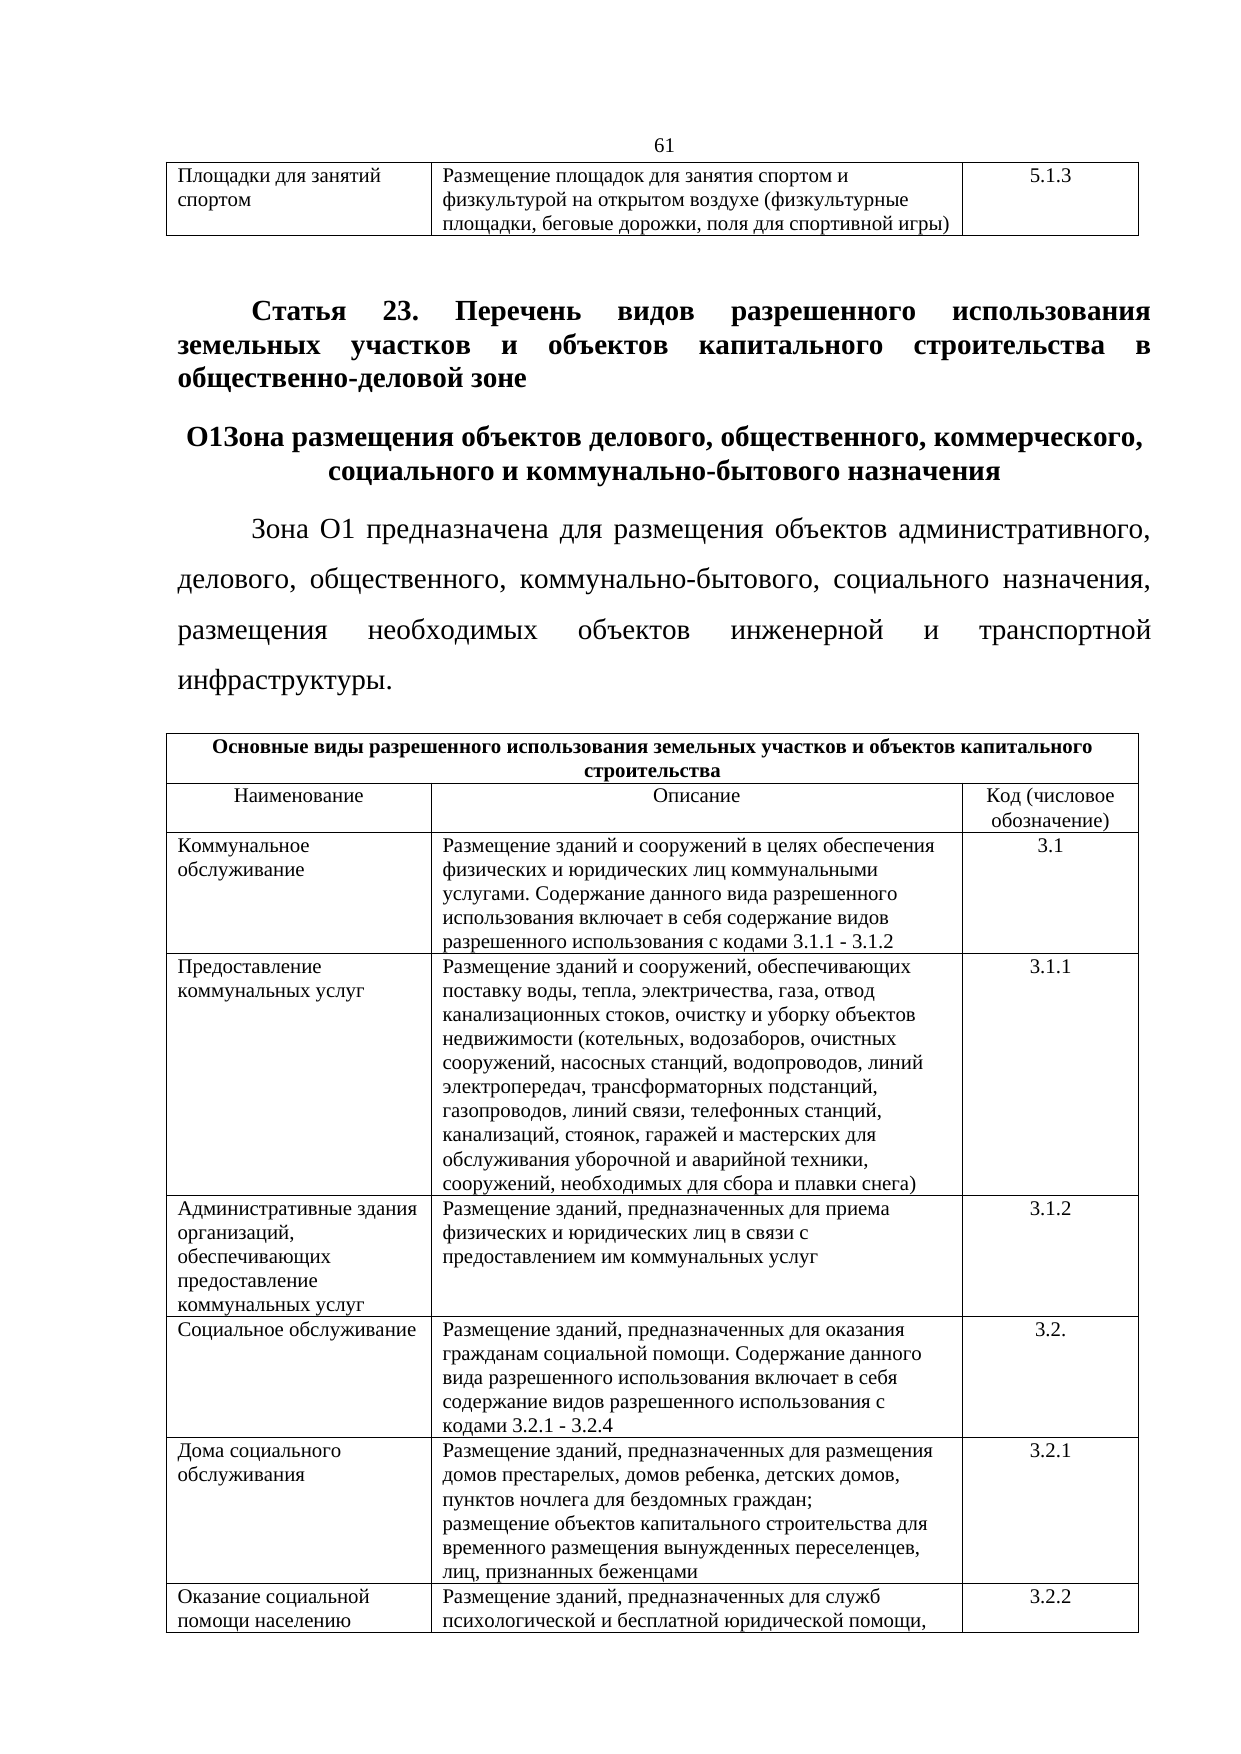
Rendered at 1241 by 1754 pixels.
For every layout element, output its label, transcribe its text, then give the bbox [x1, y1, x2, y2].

table_cell Размещение площадок для занятия спортом и физкультурой на открытом воздухе (физкультурные площадки, беговые дорожки, поля для спортивной игры) [432, 163, 962, 235]
table_cell Площадки для занятий спортом [167, 163, 431, 235]
table_cell Описание [432, 784, 962, 832]
text О1Зона размещения объектов делового, общественного, коммерческого, социального и коммунально-бытового назначения [177, 419, 1152, 486]
text Статья 23. Перечень видов разрешенного использования земельных участков и объектов капитального строительства в общественно-деловой зоне [177, 293, 1152, 394]
table_cell Социальное обслуживание [167, 1317, 431, 1437]
table_cell 3.1.2 [963, 1196, 1138, 1316]
table_cell 3.2.2 [963, 1584, 1138, 1632]
text Зона О1 предназначена для размещения объектов административного, делового, общественного, коммунально-бытового, социального назначения, размещения необходимых объектов инженерной и транспортной инфраструктуры. [177, 511, 1152, 696]
table_cell Размещение зданий, предназначенных для размещения домов престарелых, домов ребенка, детских домов, пунктов ночлега для бездомных граждан; размещение объектов капитального строительства для временного размещения вынужденных переселенцев, лиц, признанных беженцами [432, 1438, 962, 1583]
table_cell Размещение зданий, предназначенных для приема физических и юридических лиц в связи с предоставлением им коммунальных услуг [432, 1196, 962, 1316]
table_cell Размещение зданий, предназначенных для оказания гражданам социальной помощи. Содержание данного вида разрешенного использования включает в себя содержание видов разрешенного использования с кодами 3.2.1 - 3.2.4 [432, 1317, 962, 1437]
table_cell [167, 1584, 431, 1632]
table_cell Наименование [167, 784, 431, 832]
table_cell 3.2.1 [963, 1438, 1138, 1583]
table_cell Код (числовое обозначение) [963, 784, 1138, 832]
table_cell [432, 1584, 962, 1632]
table_cell Размещение зданий и сооружений в целях обеспечения физических и юридических лиц коммунальными услугами. Содержание данного вида разрешенного использования включает в себя содержание видов разрешенного использования с кодами 3.1.1 - 3.1.2 [432, 833, 962, 953]
table_cell Дома социального обслуживания [167, 1438, 431, 1583]
table_header Основные виды разрешенного использования земельных участков и объектов капитального строительства [167, 734, 1138, 782]
table_cell Коммунальное обслуживание [167, 833, 431, 953]
table_cell 3.1.1 [963, 954, 1138, 1194]
table_cell Размещение зданий и сооружений, обеспечивающих поставку воды, тепла, электричества, газа, отвод канализационных стоков, очистку и уборку объектов недвижимости (котельных, водозаборов, очистных сооружений, насосных станций, водопроводов, линий электропередач, трансформаторных подстанций, газопроводов, линий связи, телефонных станций, канализаций, стоянок, гаражей и мастерских для обслуживания уборочной и аварийной техники, сооружений, необходимых для сбора и плавки снега) [432, 954, 962, 1194]
table_cell 3.2. [963, 1317, 1138, 1437]
table_cell Административные здания организаций, обеспечивающих предоставление коммунальных услуг [167, 1196, 431, 1316]
table_cell 3.1 [963, 833, 1138, 953]
table_cell 5.1.3 [963, 163, 1138, 235]
table_cell Предоставление коммунальных услуг [167, 954, 431, 1194]
